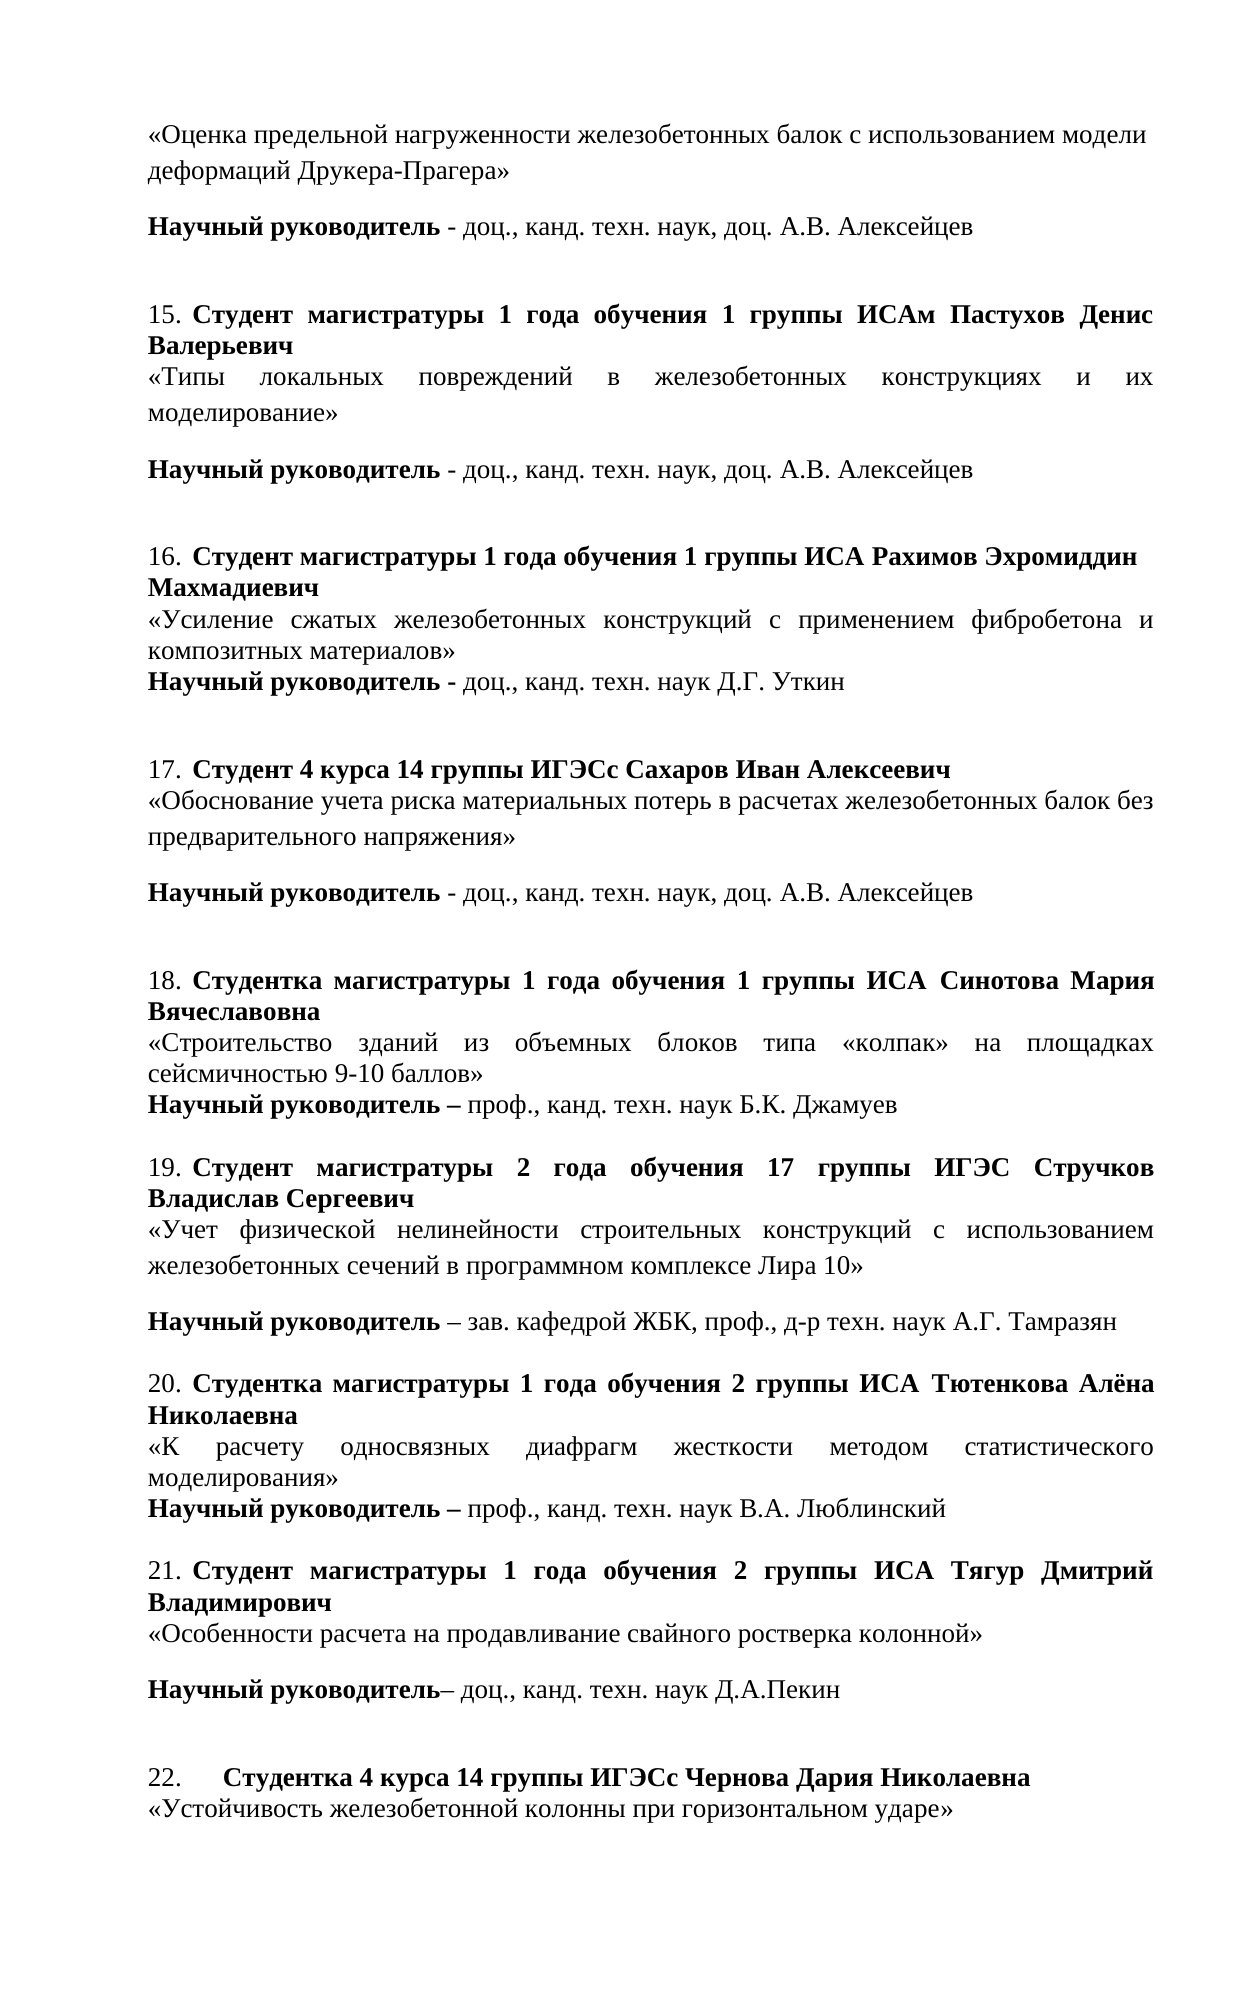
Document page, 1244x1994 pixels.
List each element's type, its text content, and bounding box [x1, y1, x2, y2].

text «К расчету односвязных диафрагм жесткости методом статистического моделирования» [148, 1430, 1155, 1492]
text Научный руководитель - доц., канд. техн. наук, доц. А.В. Алексейцев [148, 876, 1155, 907]
list Студент магистратуры 1 года обучения 1 группы ИСА Рахимов Эхромиддин Махмадиевич [148, 540, 1155, 603]
text Научный руководитель - доц., канд. техн. наук Д.Г. Уткин [463, 665, 1155, 696]
text Научный руководитель– доц., канд. техн. наук Д.А.Пекин [148, 1673, 1155, 1704]
list Студент магистратуры 1 года обучения 2 группы ИСА Тягур Дмитрий Владимирович [148, 1554, 1155, 1617]
list Студент магистратуры 1 года обучения 1 группы ИСАм Пастухов Денис Валерьевич [148, 298, 1155, 360]
text Научный руководитель - доц., канд. техн. наук, доц. А.В. Алексейцев [148, 210, 1155, 242]
list Студент магистратуры 2 года обучения 17 группы ИГЭС Стручков Владислав Сергеевич [148, 1151, 1155, 1213]
list Научный руководитель – проф., канд. техн. наук В.А. Люблинский [148, 1492, 1155, 1523]
list Научный руководитель – проф., канд. техн. наук Б.К. Джамуев [148, 1088, 1155, 1119]
text «Оценка предельной нагруженности железобетонных балок с использованием модели деформаций Друкера-Прагера» [148, 118, 1155, 185]
text «Строительство зданий из объемных блоков типа «колпак» на площадках сейсмичностью 9-10 баллов» [148, 1026, 1155, 1088]
list Студентка магистратуры 1 года обучения 2 группы ИСА Тютенкова Алёна Николаевна [148, 1368, 1155, 1430]
list Студент 4 курса 14 группы ИГЭСс Сахаров Иван Алексеевич [148, 753, 1155, 784]
text Научный руководитель - доц., канд. техн. наук Д.Г. Уткин [148, 665, 456, 696]
text «Устойчивость железобетонной колонны при горизонтальном ударе» [148, 1792, 1155, 1823]
text «Типы локальных повреждений в железобетонных конструкциях и их моделирование» [148, 360, 1155, 427]
text «Особенности расчета на продавливание свайного ростверка колонной» [148, 1617, 1155, 1648]
text «Усиление сжатых железобетонных конструкций с применением фибробетона и композитных материалов» [148, 603, 1155, 665]
list Студентка 4 курса 14 группы ИГЭСс Чернова Дария Николаевна [148, 1761, 1155, 1792]
list Студентка магистратуры 1 года обучения 1 группы ИСА Синотова Мария Вячеславовна [148, 964, 1155, 1026]
text «Учет физической нелинейности строительных конструкций с использованием железобетонных сечений в программном комплексе Лира 10» [148, 1213, 1155, 1280]
text Научный руководитель – зав. кафедрой ЖБК, проф., д-р техн. наук А.Г. Тамразян [148, 1305, 1155, 1336]
text «Обоснование учета риска материальных потерь в расчетах железобетонных балок без предварительного напряжения» [148, 784, 1155, 851]
text Научный руководитель - доц., канд. техн. наук, доц. А.В. Алексейцев [148, 453, 1155, 484]
